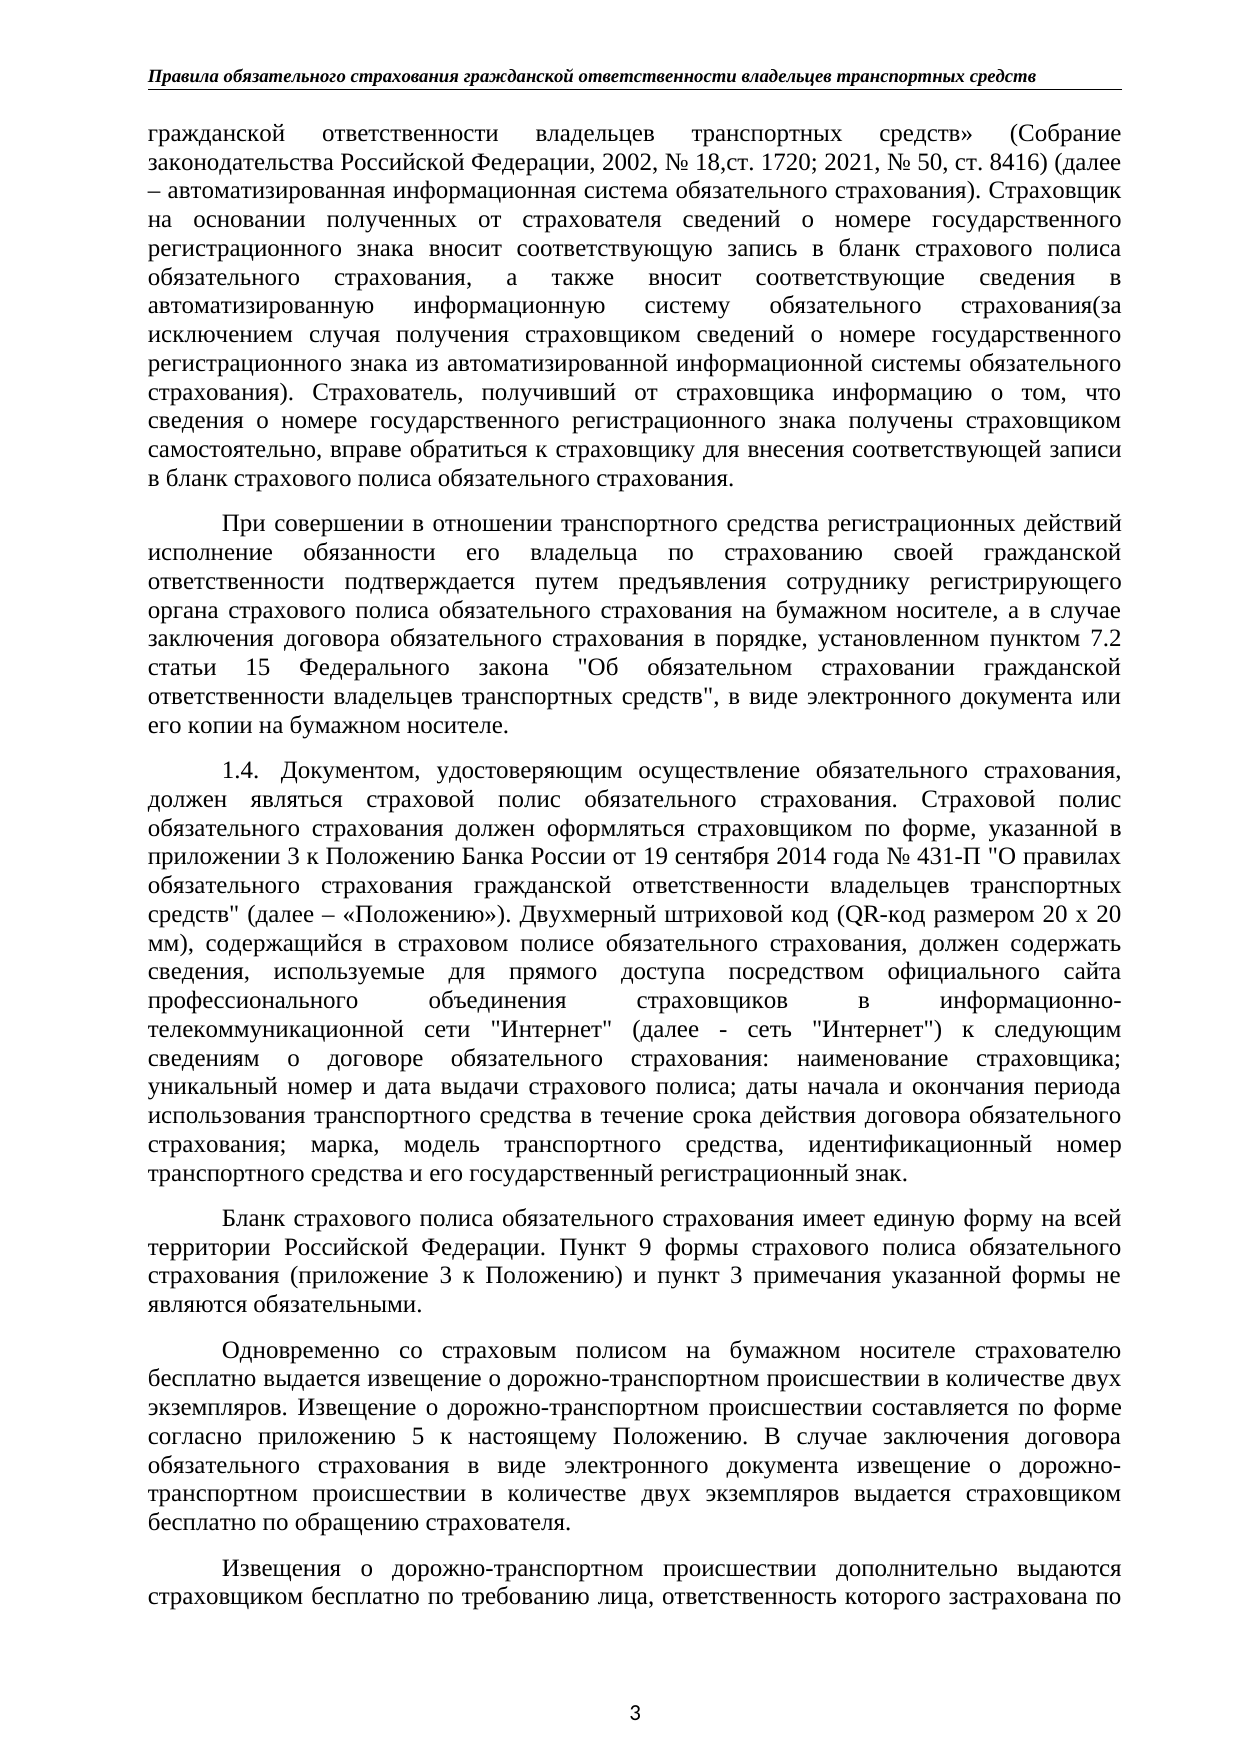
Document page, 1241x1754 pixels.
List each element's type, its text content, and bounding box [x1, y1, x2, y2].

text Бланк страхового полиса обязательного страхования имеет единую форму на всей территории Российской Федерации. Пункт 9 формы страхового полиса обязательного страхования (приложение 3 к Положению) и пункт 3 примечания указанной формы не являются обязательными. [148, 1203, 1122, 1318]
text Одновременно со страховым полисом на бумажном носителе страхователю бесплатно выдается извещение о дорожно-транспортном происшествии в количестве двух экземпляров. Извещение о дорожно-транспортном происшествии составляется по форме согласно приложению 5 к настоящему Положению. В случае заключения договора обязательного страхования в виде электронного документа извещение о дорожно-транспортном происшествии в количестве двух экземпляров выдается страховщиком бесплатно по обращению страхователя. [148, 1335, 1122, 1536]
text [148, 1553, 1122, 1610]
text При совершении в отношении транспортного средства регистрационных действий исполнение обязанности его владельца по страхованию своей гражданской ответственности подтверждается путем предъявления сотруднику регистрирующего органа страхового полиса обязательного страхования на бумажном носителе, а в случае заключения договора обязательного страхования в порядке, установленном пунктом 7.2 статьи 15 Федерального закона "Об обязательном страховании гражданской ответственности владельцев транспортных средств", в виде электронного документа или его копии на бумажном носителе. [148, 508, 1122, 738]
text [148, 118, 1122, 492]
text 1.4. Документом, удостоверяющим осуществление обязательного страхования, должен являться страховой полис обязательного страхования. Страховой полис обязательного страхования должен оформляться страховщиком по форме, указанной в приложении 3 к Положению Банка России от 19 сентября 2014 года № 431-П "О правилах обязательного страхования гражданской ответственности владельцев транспортных средств" (далее – «Положению»). Двухмерный штриховой код (QR-код размером 20 x 20 мм), содержащийся в страховом полисе обязательного страхования, должен содержать сведения, используемые для прямого доступа посредством официального сайта профессионального объединения страховщиков в информационно-телекоммуникационной сети "Интернет" (далее - сеть "Интернет") к следующим сведениям о договоре обязательного страхования: наименование страховщика; уникальный номер и дата выдачи страхового полиса; даты начала и окончания периода использования транспортного средства в течение срока действия договора обязательного страхования; марка, модель транспортного средства, идентификационный номер транспортного средства и его государственный регистрационный знак. [148, 755, 1122, 1186]
